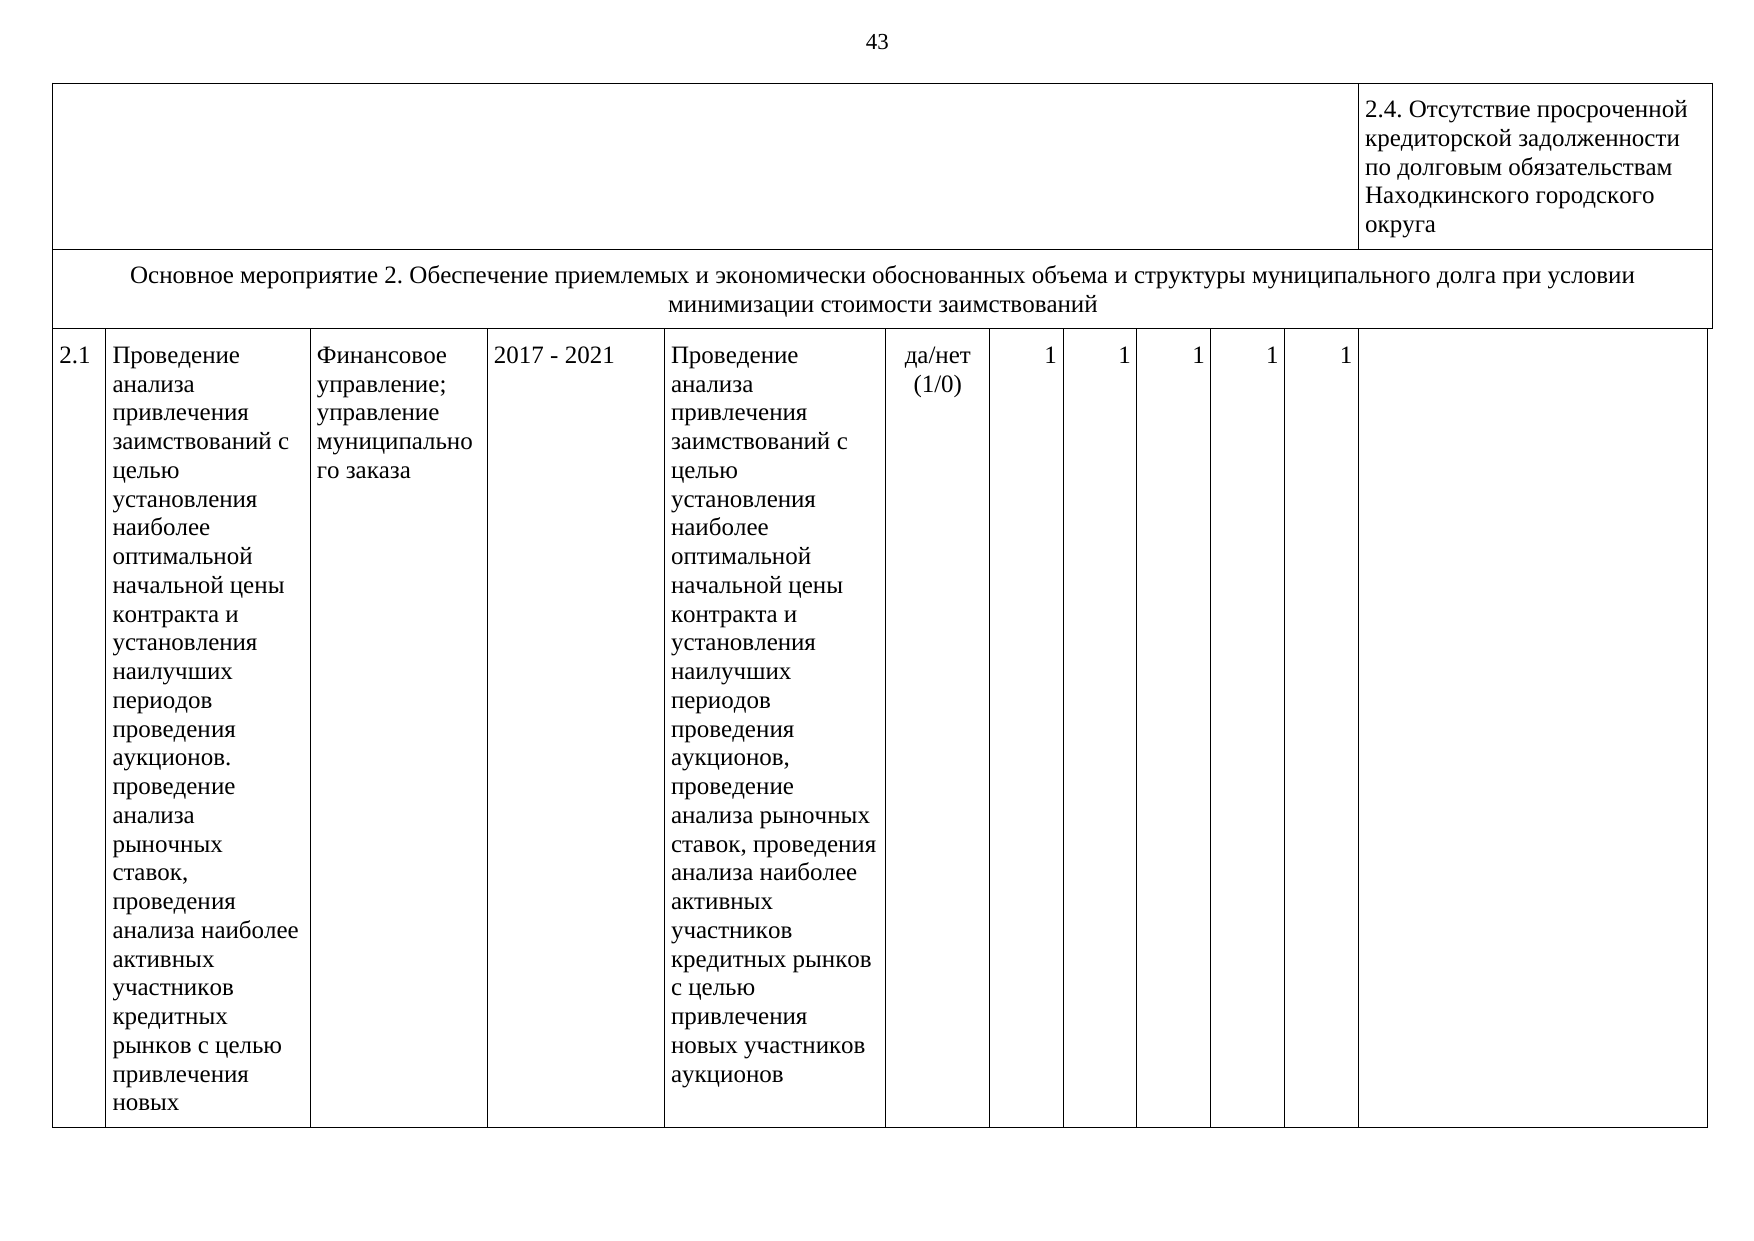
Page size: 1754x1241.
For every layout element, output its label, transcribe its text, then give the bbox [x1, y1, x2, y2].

table_cell 1 [990, 329, 1063, 1127]
table_cell 1 [1211, 329, 1284, 1127]
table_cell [311, 329, 487, 1127]
table_cell 1 [1285, 329, 1358, 1127]
table_cell 1 [1064, 329, 1136, 1127]
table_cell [665, 329, 885, 1127]
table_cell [1359, 84, 1712, 248]
table_cell 2.1 [53, 329, 105, 1127]
table_cell 2017 - 2021 [488, 329, 664, 1127]
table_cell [53, 84, 1358, 248]
table_cell 1 [1137, 329, 1210, 1127]
table_cell [1359, 329, 1707, 1127]
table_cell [106, 329, 310, 1127]
table_cell да/нет (1/0) [886, 329, 989, 1127]
table_cell Основное мероприятие 2. Обеспечение приемлемых и экономически обоснованных объема и структуры муниципального долга при условии минимизации стоимости заимствований [53, 250, 1712, 328]
